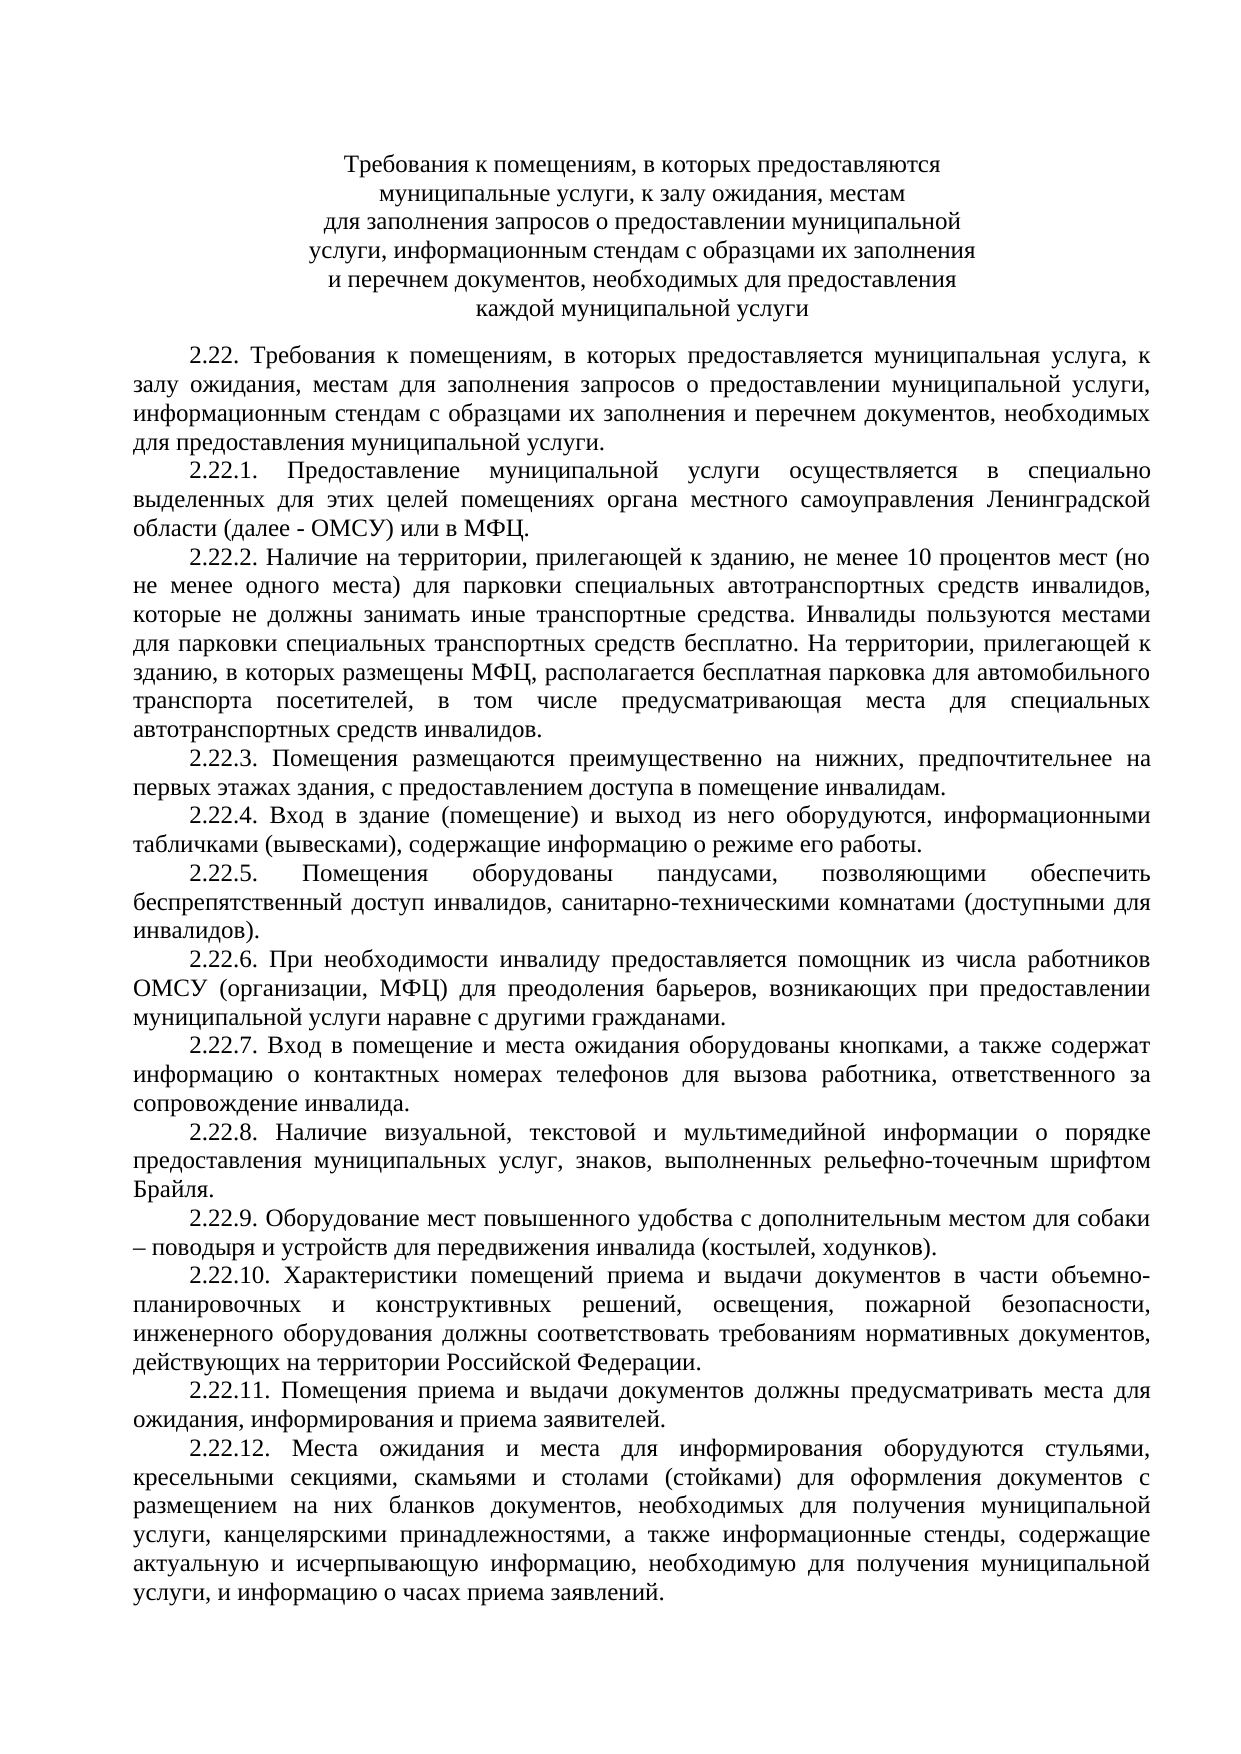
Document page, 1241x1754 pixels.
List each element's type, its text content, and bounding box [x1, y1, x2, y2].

text и перечнем документов, необходимых для предоставления [133, 264, 1152, 293]
text услуги, информационным стендам с образцами их заполнения [133, 235, 1152, 264]
text для заполнения запросов о предоставлении муниципальной [133, 206, 1152, 235]
text 2.22.12. Места ожидания и места для информирования оборудуются стульями, кресельными секциями, скамьями и столами (стойками) для оформления документов с размещением на них бланков документов, необходимых для получения муниципальной услуги, канцелярскими принадлежностями, а также информационные стенды, содержащие актуальную и исчерпывающую информацию, необходимую для получения муниципальной услуги, и информацию о часах приема заявлений. [133, 1433, 1152, 1606]
text Требования к помещениям, в которых предоставляются [133, 149, 1152, 178]
text муниципальные услуги, к залу ожидания, местам [133, 178, 1152, 206]
text 2.22.9. Оборудование мест повышенного удобства с дополнительным местом для собаки – поводыря и устройств для передвижения инвалида (костылей, ходунков). [133, 1203, 1152, 1261]
text 2.22.7. Вход в помещение и места ожидания оборудованы кнопками, а также содержат информацию о контактных номерах телефонов для вызова работника, ответственного за сопровождение инвалида. [133, 1031, 1152, 1117]
text 2.22.6. При необходимости инвалиду предоставляется помощник из числа работников ОМСУ (организации, МФЦ) для преодоления барьеров, возникающих при предоставлении муниципальной услуги наравне с другими гражданами. [133, 944, 1152, 1031]
text 2.22.4. Вход в здание (помещение) и выход из него оборудуются, информационными табличками (вывесками), содержащие информацию о режиме его работы. [133, 801, 1152, 858]
text 2.22.1. Предоставление муниципальной услуги осуществляется в специально выделенных для этих целей помещениях органа местного самоуправления Ленинградской области (далее - ОМСУ) или в МФЦ. [133, 456, 1152, 542]
text 2.22. Требования к помещениям, в которых предоставляется муниципальная услуга, к залу ожидания, местам для заполнения запросов о предоставлении муниципальной услуги, информационным стендам с образцами их заполнения и перечнем документов, необходимых для предоставления муниципальной услуги. [133, 341, 1152, 456]
text 2.22.8. Наличие визуальной, текстовой и мультимедийной информации о порядке предоставления муниципальных услуг, знаков, выполненных рельефно-точечным шрифтом Брайля. [133, 1117, 1152, 1203]
text 2.22.11. Помещения приема и выдачи документов должны предусматривать места для ожидания, информирования и приема заявителей. [133, 1376, 1152, 1433]
text 2.22.10. Характеристики помещений приема и выдачи документов в части объемно-планировочных и конструктивных решений, освещения, пожарной безопасности, инженерного оборудования должны соответствовать требованиям нормативных документов, действующих на территории Российской Федерации. [133, 1261, 1152, 1376]
text 2.22.5. Помещения оборудованы пандусами, позволяющими обеспечить беспрепятственный доступ инвалидов, санитарно-техническими комнатами (доступными для инвалидов). [133, 858, 1152, 944]
text 2.22.2. Наличие на территории, прилегающей к зданию, не менее 10 процентов мест (но не менее одного места) для парковки специальных автотранспортных средств инвалидов, которые не должны занимать иные транспортные средства. Инвалиды пользуются местами для парковки специальных транспортных средств бесплатно. На территории, прилегающей к зданию, в которых размещены МФЦ, располагается бесплатная парковка для автомобильного транспорта посетителей, в том числе предусматривающая места для специальных автотранспортных средств инвалидов. [133, 542, 1152, 743]
text каждой муниципальной услуги [133, 293, 1152, 321]
text 2.22.3. Помещения размещаются преимущественно на нижних, предпочтительнее на первых этажах здания, с предоставлением доступа в помещение инвалидам. [133, 743, 1152, 801]
